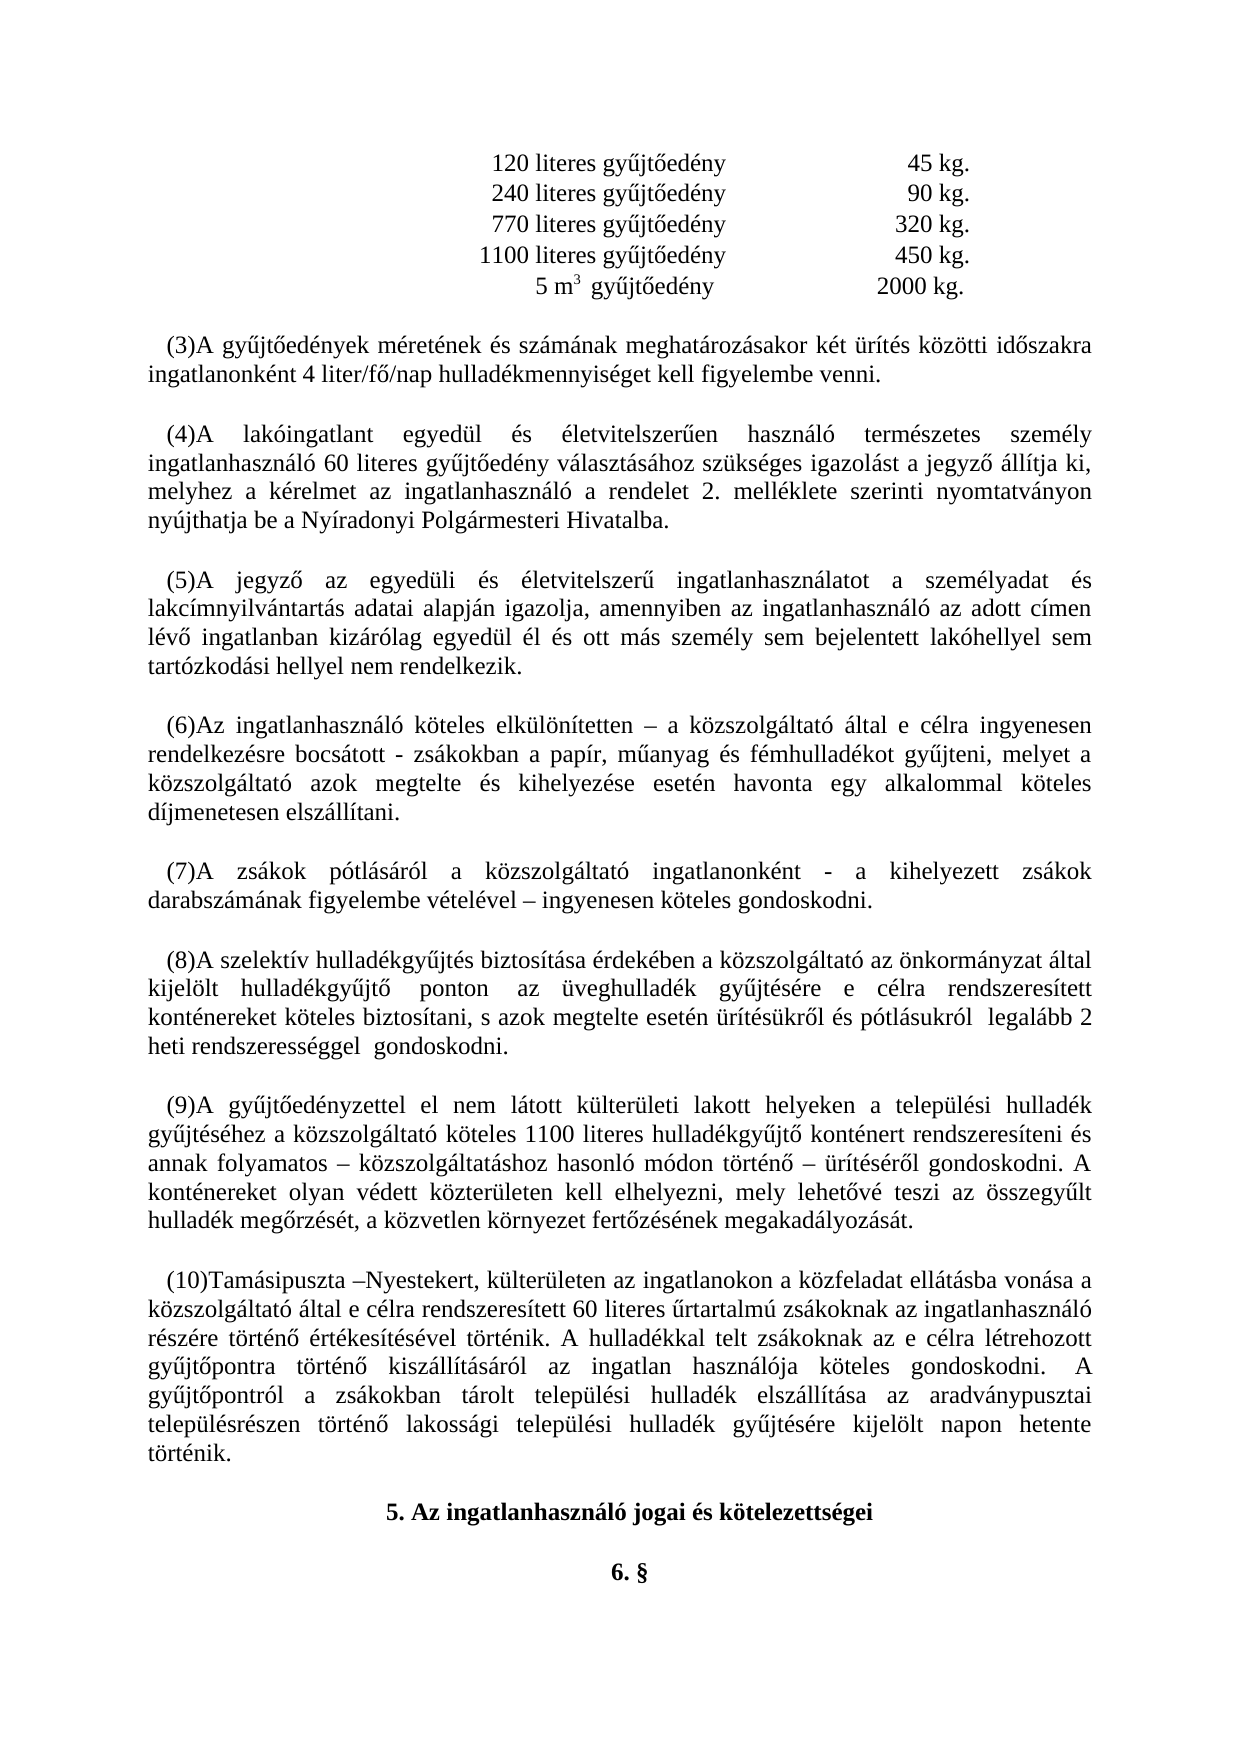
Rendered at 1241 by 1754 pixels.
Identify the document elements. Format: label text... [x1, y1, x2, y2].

text 5 m3 gyűjtőedény 2000 kg. [148, 271, 1093, 300]
text 240 literes gyűjtőedény 90 kg. [148, 178, 1093, 207]
text 770 literes gyűjtőedény 320 kg. [148, 209, 1093, 238]
text 5. Az ingatlanhasználó jogai és kötelezettségei [148, 1497, 1093, 1526]
text (10)Tamásipuszta –Nyestekert, külterületen az ingatlanokon a közfeladat ellátásba vonása a közszolgáltató által e célra rendszeresített 60 literes űrtartalmú zsákoknak az ingatlanhasználó részére történő értékesítésével történik. A hulladékkal telt zsákoknak az e célra létrehozott gyűjtőpontra történő kiszállításáról az ingatlan használója köteles gondoskodni. A gyűjtőpontról a zsákokban tárolt települési hulladék elszállítása az aradványpusztai településrészen történő lakossági települési hulladék gyűjtésére kijelölt napon hetente történik. [148, 1265, 1093, 1466]
text (6)Az ingatlanhasználó köteles elkülönítetten – a közszolgáltató által e célra ingyenesen rendelkezésre bocsátott - zsákokban a papír, műanyag és fémhulladékot gyűjteni, melyet a közszolgáltató azok megtelte és kihelyezése esetén havonta egy alkalommal köteles díjmenetesen elszállítani. [148, 711, 1093, 826]
text (5)A jegyző az egyedüli és életvitelszerű ingatlanhasználatot a személyadat és lakcímnyilvántartás adatai alapján igazolja, amennyiben az ingatlanhasználó az adott címen lévő ingatlanban kizárólag egyedül él és ott más személy sem bejelentett lakóhellyel sem tartózkodási hellyel nem rendelkezik. [148, 565, 1093, 680]
text (7)A zsákok pótlásáról a közszolgáltató ingatlanonként - a kihelyezett zsákok darabszámának figyelembe vételével – ingyenesen köteles gondoskodni. [148, 856, 1093, 914]
text 6. § [148, 1557, 1093, 1586]
text 1100 literes gyűjtőedény 450 kg. [148, 240, 1093, 269]
text (9)A gyűjtőedényzettel el nem látott külterületi lakott helyeken a települési hulladék gyűjtéséhez a közszolgáltató köteles 1100 literes hulladékgyűjtő konténert rendszeresíteni és annak folyamatos – közszolgáltatáshoz hasonló módon történő – ürítéséről gondoskodni. A konténereket olyan védett közterületen kell elhelyezni, mely lehetővé teszi az összegyűlt hulladék megőrzését, a közvetlen környezet fertőzésének megakadályozását. [148, 1091, 1093, 1234]
text (8)A szelektív hulladékgyűjtés biztosítása érdekében a közszolgáltató az önkormányzat által kijelölt hulladékgyűjtő ponton az üveghulladék gyűjtésére e célra rendszeresített konténereket köteles biztosítani, s azok megtelte esetén ürítésükről és pótlásukról legalább 2 heti rendszerességgel gondoskodni. [148, 945, 1093, 1060]
text (3)A gyűjtőedények méretének és számának meghatározásakor két ürítés közötti időszakra ingatlanonként 4 liter/fő/nap hulladékmennyiséget kell figyelembe venni. [148, 331, 1093, 388]
text (4)A lakóingatlant egyedül és életvitelszerűen használó természetes személy ingatlanhasználó 60 literes gyűjtőedény választásához szükséges igazolást a jegyző állítja ki, melyhez a kérelmet az ingatlanhasználó a rendelet 2. melléklete szerinti nyomtatványon nyújthatja be a Nyíradonyi Polgármesteri Hivatalba. [148, 419, 1093, 534]
text 120 literes gyűjtőedény 45 kg. [148, 148, 1093, 176]
